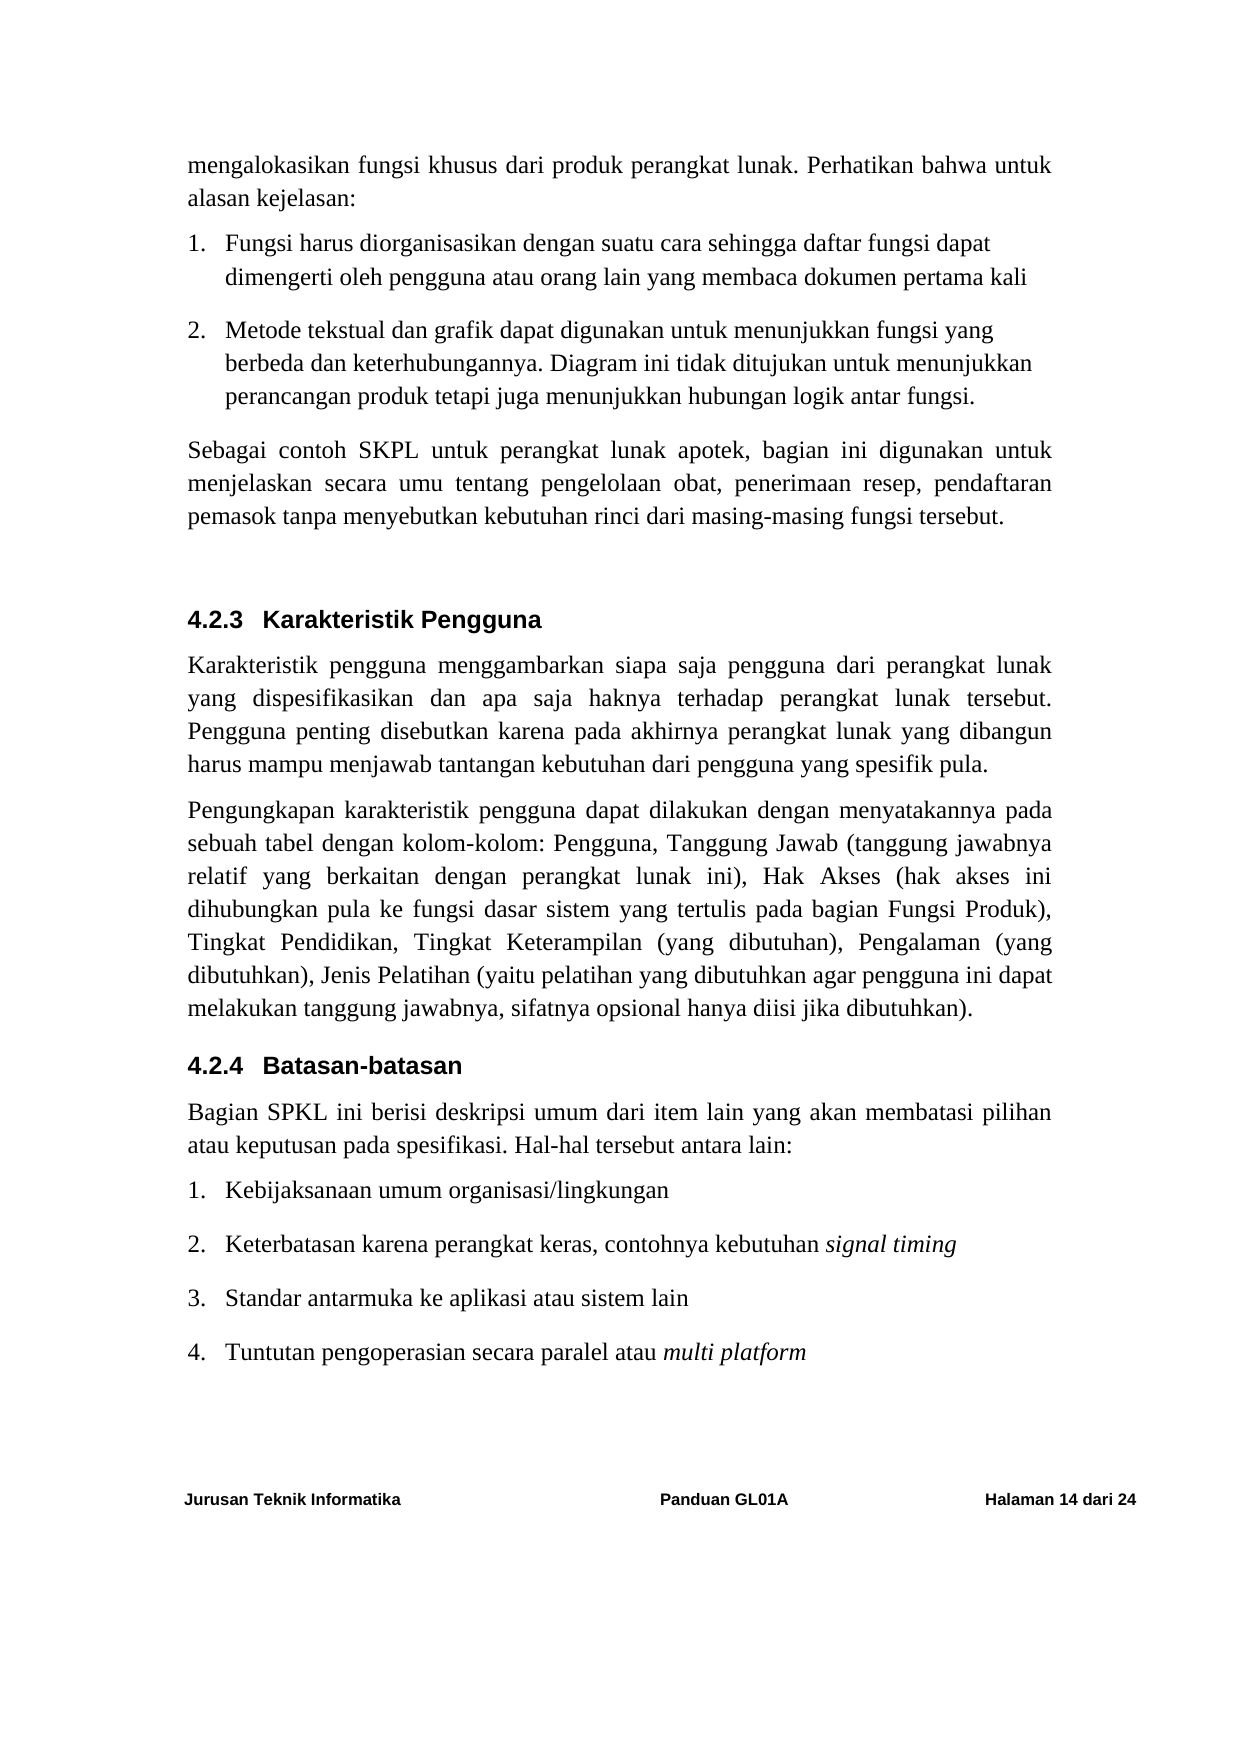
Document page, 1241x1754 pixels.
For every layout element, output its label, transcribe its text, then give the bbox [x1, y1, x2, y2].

list Tuntutan pengoperasian secara paralel atau multi platform [187, 1337, 1053, 1366]
list Standar antarmuka ke aplikasi atau sistem lain [187, 1283, 1053, 1312]
text Sebagai contoh SKPL untuk perangkat lunak apotek, bagian ini digunakan untuk menjelaskan secara umu tentang pengelolaan obat, penerimaan resep, pendaftaran pemasok tanpa menyebutkan kebutuhan rinci dari masing-masing fungsi tersebut. [187, 435, 1053, 530]
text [187, 150, 1053, 212]
text Pengungkapan karakteristik pengguna dapat dilakukan dengan menyatakannya pada sebuah tabel dengan kolom-kolom: Pengguna, Tanggung Jawab (tanggung jawabnya relatif yang berkaitan dengan perangkat lunak ini), Hak Akses (hak akses ini dihubungkan pula ke fungsi dasar sistem yang tertulis pada bagian Fungsi Produk), Tingkat Pendidikan, Tingkat Keterampilan (yang dibutuhan), Pengalaman (yang dibutuhkan), Jenis Pelatihan (yaitu pelatihan yang dibutuhkan agar pengguna ini dapat melakukan tanggung jawabnya, sifatnya opsional hanya diisi jika dibutuhkan). [187, 795, 1053, 1022]
text Karakteristik pengguna menggambarkan siapa saja pengguna dari perangkat lunak yang dispesifikasikan dan apa saja haknya terhadap perangkat lunak tersebut. Pengguna penting disebutkan karena pada akhirnya perangkat lunak yang dibangun harus mampu menjawab tantangan kebutuhan dari pengguna yang spesifik pula. [187, 650, 1053, 778]
list Kebijaksanaan umum organisasi/lingkungan [187, 1175, 1053, 1204]
subtitle Batasan-batasan [187, 1051, 1053, 1080]
list Keterbatasan karena perangkat keras, contohnya kebutuhan signal timing [187, 1229, 1053, 1258]
text Bagian SPKL ini berisi deskripsi umum dari item lain yang akan membatasi pilihan atau keputusan pada spesifikasi. Hal-hal tersebut antara lain: [187, 1097, 1053, 1158]
subtitle Karakteristik Pengguna [187, 605, 1053, 634]
list Fungsi harus diorganisasikan dengan suatu cara sehingga daftar fungsi dapat dimengerti oleh pengguna atau orang lain yang membaca dokumen pertama kali [187, 228, 1053, 290]
list Metode tekstual dan grafik dapat digunakan untuk menunjukkan fungsi yang berbeda dan keterhubungannya. Diagram ini tidak ditujukan untuk menunjukkan perancangan produk tetapi juga menunjukkan hubungan logik antar fungsi. [187, 315, 1053, 410]
